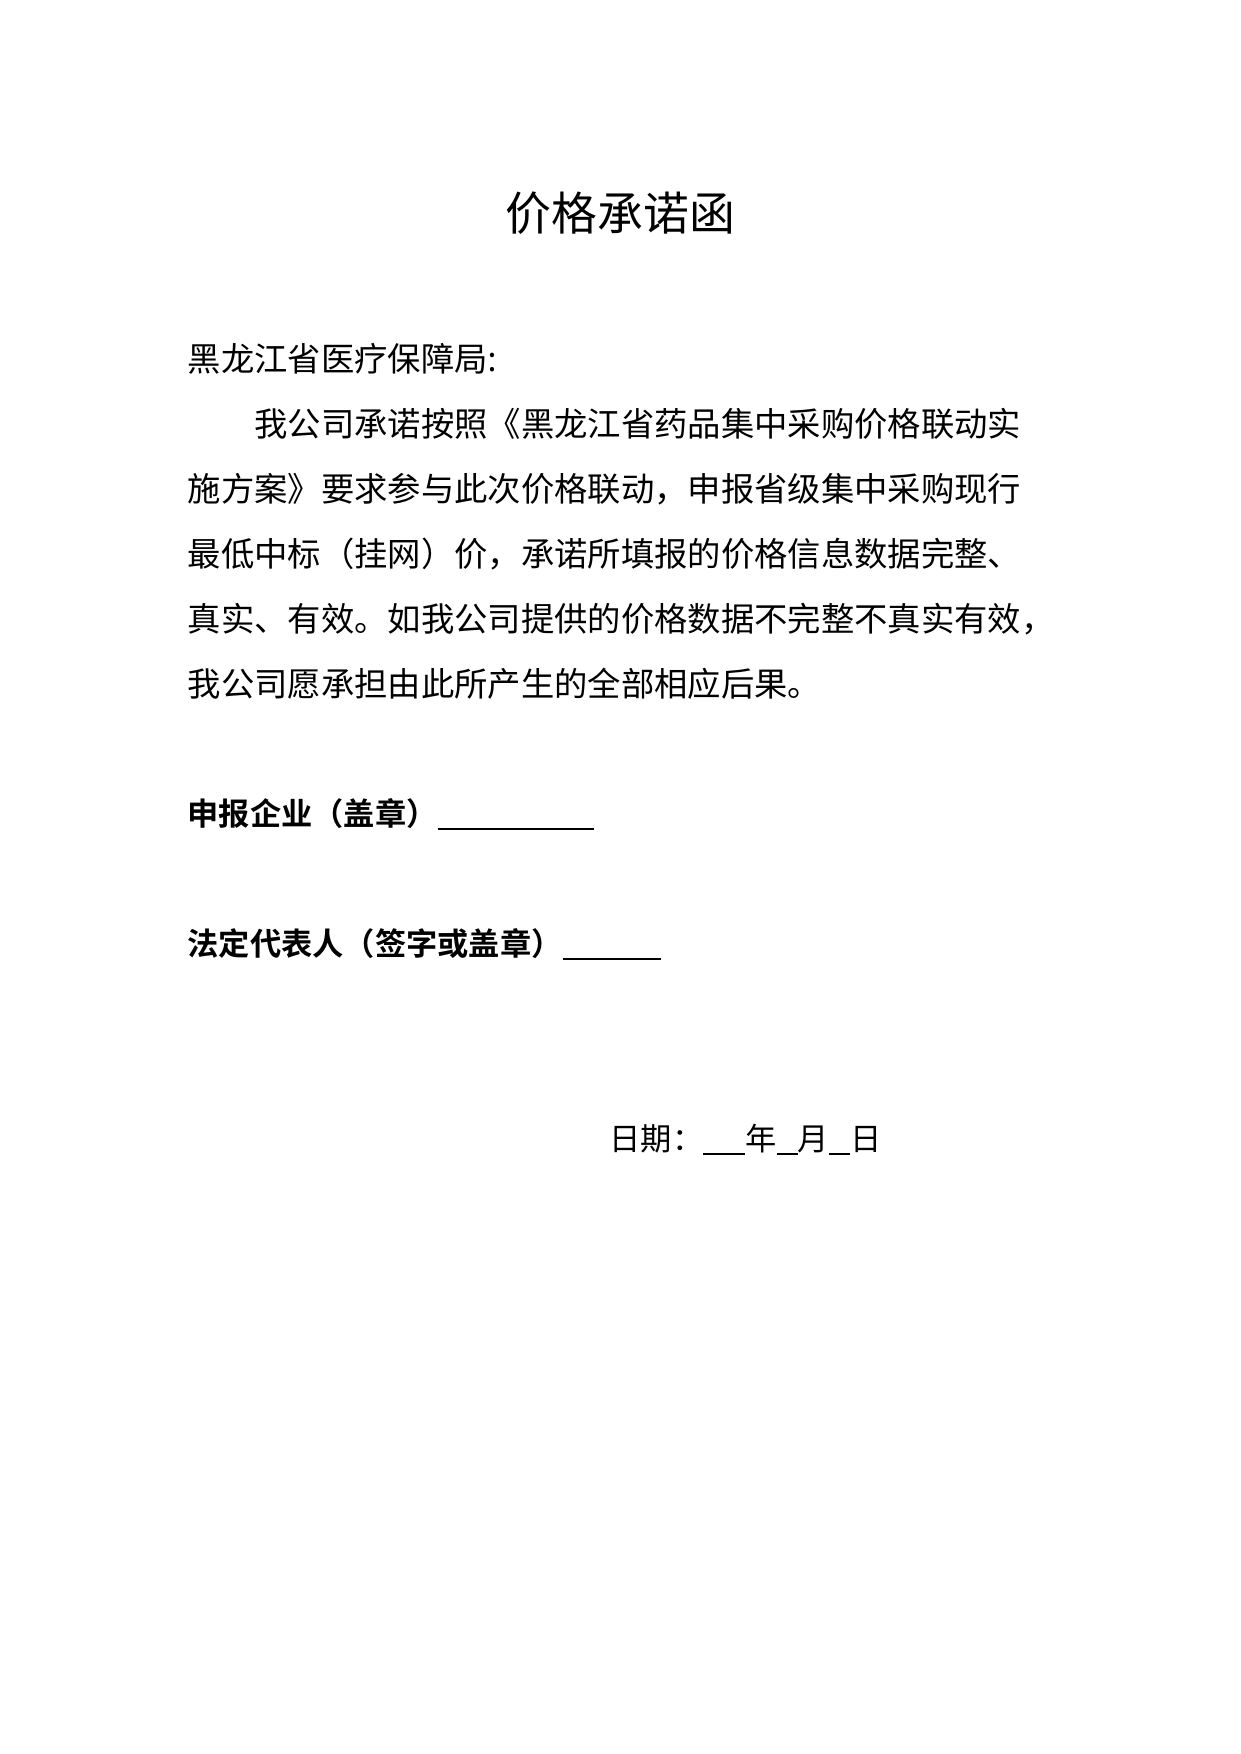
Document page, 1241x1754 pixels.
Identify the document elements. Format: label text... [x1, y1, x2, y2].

text 黑龙江省医疗保障局: [187, 324, 1053, 389]
text 价格承诺函 [187, 162, 1053, 259]
text 法定代表人（签字或盖章） [187, 909, 1053, 974]
text 我公司承诺按照《黑龙江省药品集中采购价格联动实施方案》要求参与此次价格联动，申报省级集中采购现行最低中标（挂网）价，承诺所填报的价格信息数据完整、真实、有效。如我公司提供的价格数据不完整不真实有效，我公司愿承担由此所产生的全部相应后果。 [187, 389, 1053, 714]
text 日期： 年 月 日 [187, 1104, 1053, 1169]
text 申报企业（盖章） [187, 779, 1053, 844]
